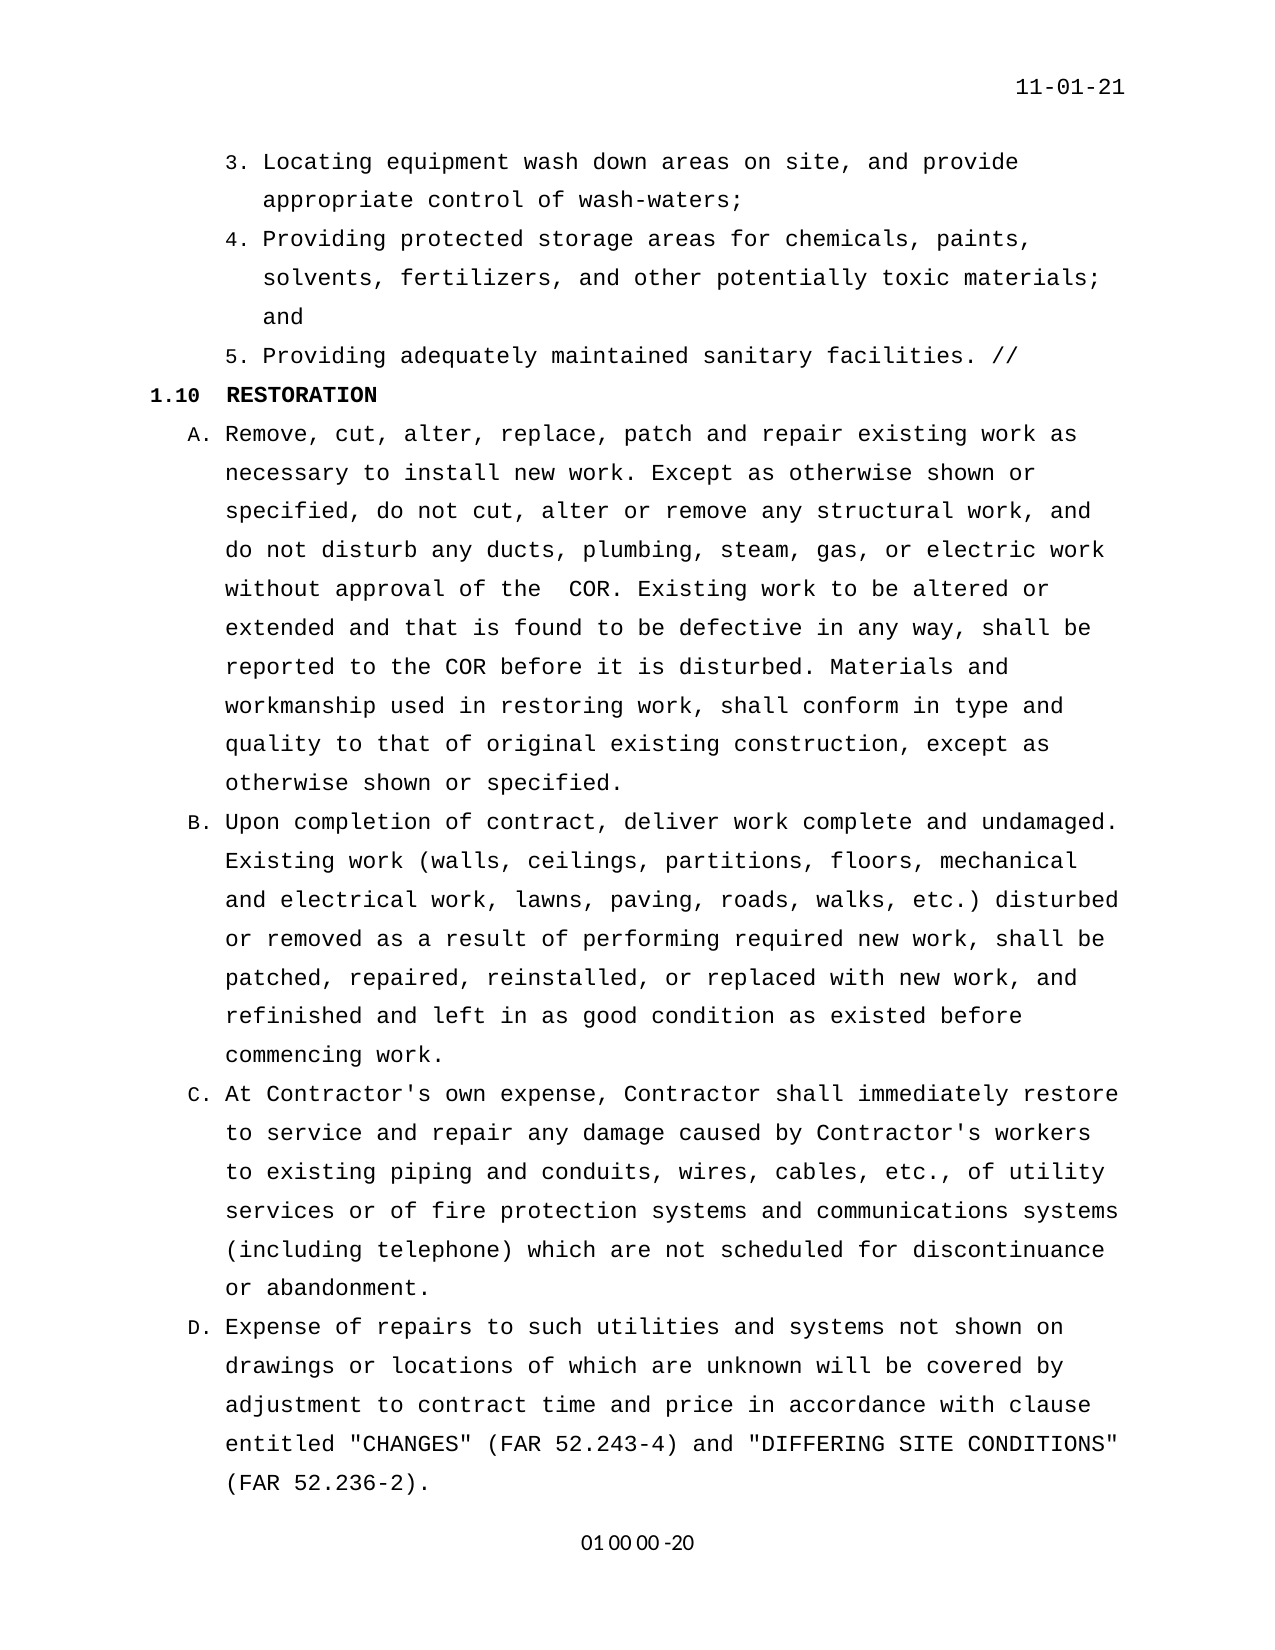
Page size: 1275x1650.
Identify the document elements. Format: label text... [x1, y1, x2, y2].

text Upon completion of contract, deliver work complete and undamaged. Existing work (walls, ceilings, partitions, floors, mechanical and electrical work, lawns, paving, roads, walks, etc.) disturbed or removed as a result of performing required new work, shall be patched, repaired, reinstalled, or replaced with new work, and refinished and left in as good condition as existed before commencing work. [187, 811, 1125, 1069]
text At Contractor's own expense, Contractor shall immediately restore to service and repair any damage caused by Contractor's workers to existing piping and conduits, wires, cables, etc., of utility services or of fire protection systems and communications systems (including telephone) which are not scheduled for discontinuance or abandonment. [187, 1082, 1125, 1303]
text Providing adequately maintained sanitary facilities. // [225, 344, 1125, 370]
text Expense of repairs to such utilities and systems not shown on drawings or locations of which are unknown will be covered by adjustment to contract time and price in accordance with clause entitled "CHANGES" (FAR 52.243-4) and "DIFFERING SITE CONDITIONS" (FAR 52.236-2). [187, 1316, 1125, 1497]
text Providing protected storage areas for chemicals, paints, solvents, fertilizers, and other potentially toxic materials; and [225, 228, 1125, 331]
text Remove, cut, alter, replace, patch and repair existing work as necessary to install new work. Except as otherwise shown or specified, do not cut, alter or remove any structural work, and do not disturb any ducts, plumbing, steam, gas, or electric work without approval of the COR. Existing work to be altered or extended and that is found to be defective in any way, shall be reported to the COR before it is disturbed. Materials and workmanship used in restoring work, shall conform in type and quality to that of original existing construction, except as otherwise shown or specified. [187, 422, 1125, 798]
list RESTORATION [150, 383, 1125, 409]
text Locating equipment wash down areas on site, and provide appropriate control of wash-waters; [225, 150, 1125, 215]
